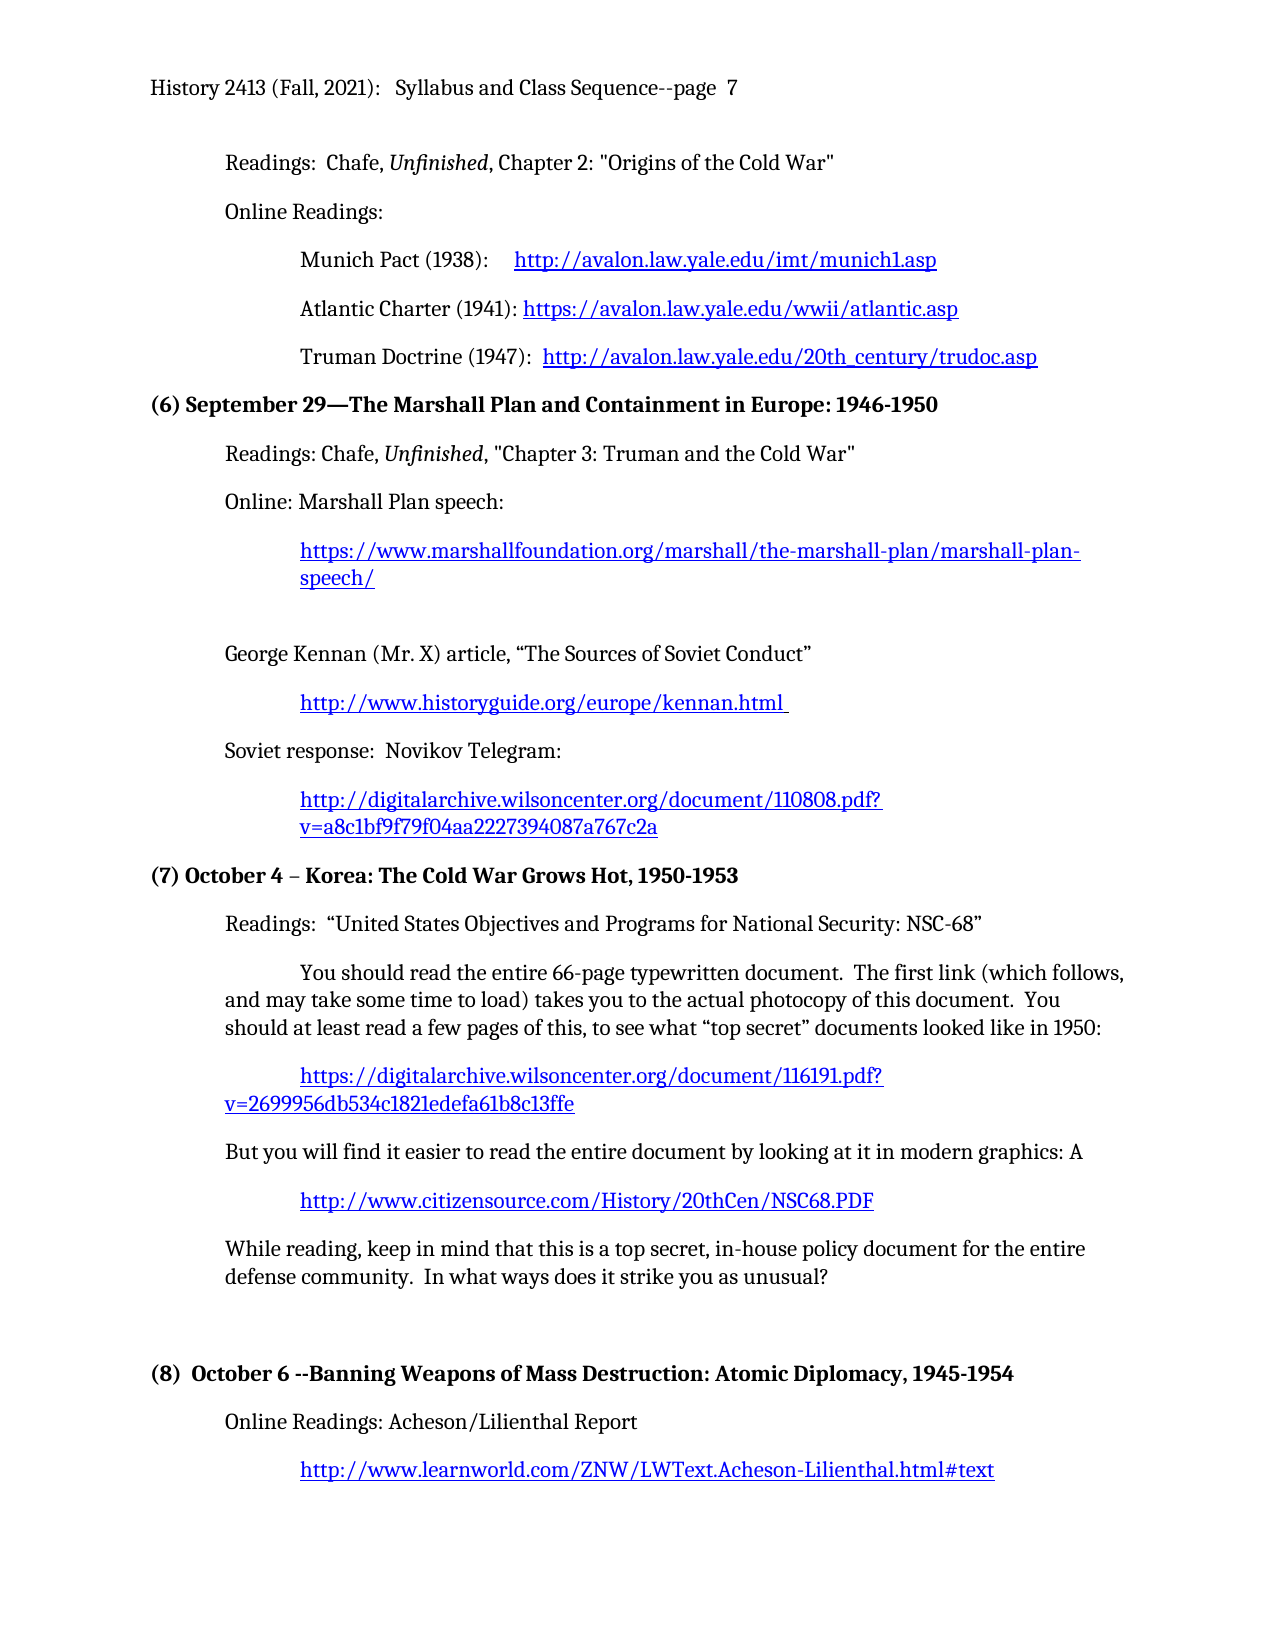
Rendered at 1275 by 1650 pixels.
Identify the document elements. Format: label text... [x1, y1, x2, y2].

text Online: Marshall Plan speech: [225, 489, 1125, 515]
text (8) October 6 --Banning Weapons of Mass Destruction: Atomic Diplomacy, 1945-1954 [150, 1360, 1125, 1387]
text You should read the entire 66-page typewritten document. The first link (which follows, and may take some time to load) takes you to the actual photocopy of this document. You should at least read a few pages of this, to see what “top secret” documents looked like in 1950: [225, 959, 1125, 1041]
text (6) September 29—The Marshall Plan and Containment in Europe: 1946-1950 [150, 392, 1125, 418]
text Readings: Chafe, Unfinished, "Chapter 3: Truman and the Cold War" [150, 441, 1125, 467]
text https://digitalarchive.wilsoncenter.org/document/116191.pdf?v=2699956db534c1821edefa61b8c13ffe [225, 1063, 1125, 1117]
text (7) October 4 – Korea: The Cold War Grows Hot, 1950-1953 [150, 862, 1125, 889]
text Online Readings: [225, 198, 1125, 225]
text While reading, keep in mind that this is a top secret, in-house policy document for the entire defense community. In what ways does it strike you as unusual? [225, 1236, 1125, 1290]
text Atlantic Charter (1941): https://avalon.law.yale.edu/wwii/atlantic.asp [225, 295, 1125, 322]
text Soviet response: Novikov Telegram: [225, 738, 1125, 764]
text Online Readings: Acheson/Lilienthal Report [150, 1409, 1125, 1435]
text http://digitalarchive.wilsoncenter.org/document/110808.pdf?v=a8c1bf9f79f04aa2227394087a767c2a [300, 786, 1125, 840]
text http://www.citizensource.com/History/20thCen/NSC68.PDF [225, 1187, 1125, 1214]
text George Kennan (Mr. X) article, “The Sources of Soviet Conduct” [225, 641, 1125, 667]
text Munich Pact (1938): http://avalon.law.yale.edu/imt/munich1.asp [300, 247, 1125, 273]
text Truman Doctrine (1947): http://avalon.law.yale.edu/20th_century/trudoc.asp [225, 344, 1125, 370]
text Readings: Chafe, Unfinished, Chapter 2: "Origins of the Cold War" [150, 150, 1125, 176]
text http://www.learnworld.com/ZNW/LWText.Acheson-Lilienthal.html#text [300, 1457, 1125, 1484]
text Readings: “United States Objectives and Programs for National Security: NSC-68” [150, 911, 1125, 937]
text http://www.historyguide.org/europe/kennan.html [300, 689, 1125, 716]
text But you will find it easier to read the entire document by looking at it in modern graphics: A [150, 1139, 1125, 1165]
text https://www.marshallfoundation.org/marshall/the-marshall-plan/marshall-plan-speech/ [300, 537, 1125, 619]
